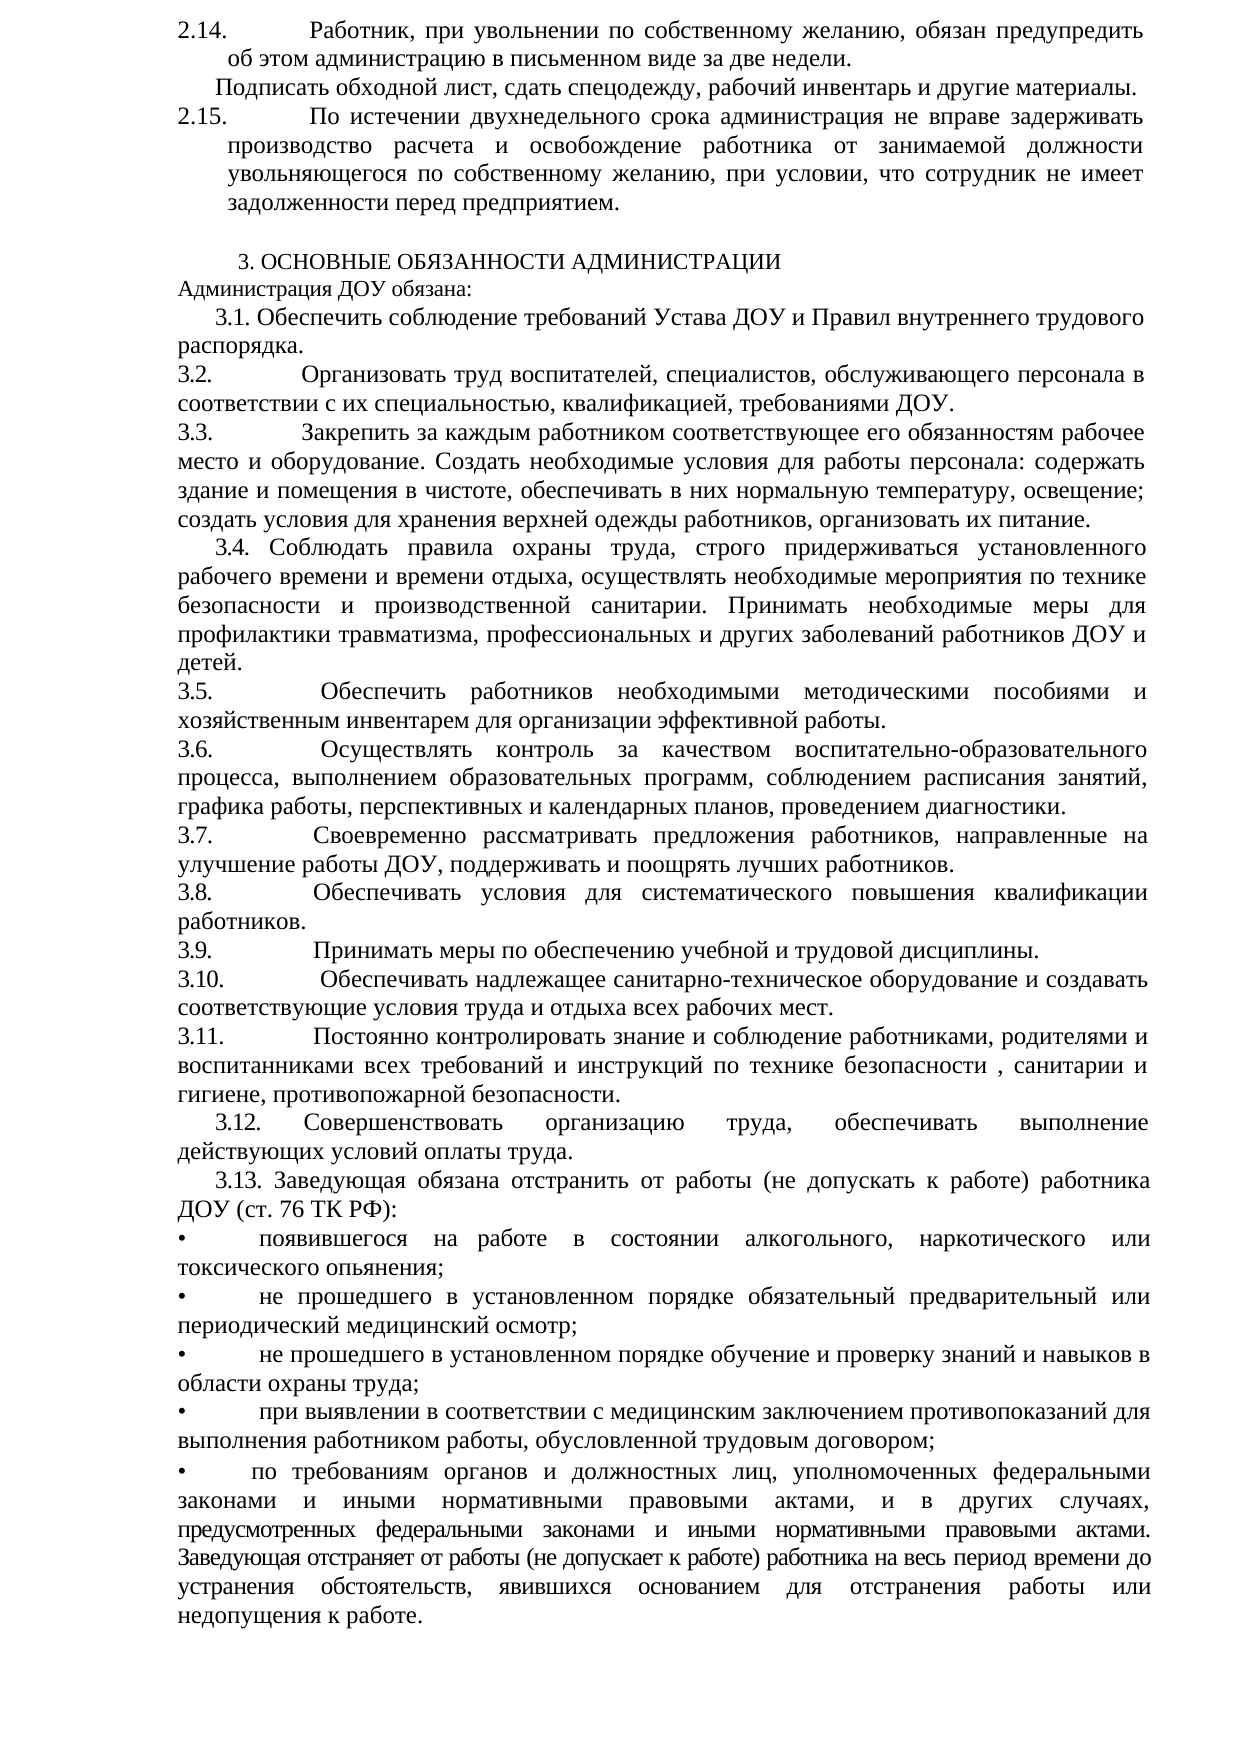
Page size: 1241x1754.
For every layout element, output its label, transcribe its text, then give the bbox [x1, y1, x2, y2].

text 3.1. Обеспечить соблюдение требований Устава ДОУ и Правил внутреннего трудового распорядка. [177, 302, 1145, 359]
list Обеспечивать условия для систематического повышения квалификации работников. [177, 877, 1149, 935]
list По истечении двухнедельного срока администрация не вправе задерживать производство расчета и освобождение работника от занимаемой должности увольняющегося по собственному желанию, при условии, что сотрудник не имеет задолженности перед предприятием. [177, 101, 1144, 216]
list Осуществлять контроль за качеством воспитательно-образовательного процесса, выполнением образовательных программ, соблюдением расписания занятий, графика работы, перспективных и календарных планов, проведением диагностики. [177, 734, 1148, 820]
list появившегося на работе в состоянии алкогольного, наркотического или токсического опьянения; [177, 1223, 1152, 1281]
list не прошедшего в установленном порядке обучение и проверку знаний и навыков в области охраны труда; [177, 1339, 1152, 1396]
text 3.12. Совершенствовать организацию труда, обеспечивать выполнение действующих условий оплаты труда. [177, 1107, 1149, 1165]
text 3. ОСНОВНЫЕ ОБЯЗАННОСТИ АДМИНИСТРАЦИИ [177, 247, 1152, 275]
list Постоянно контролировать знание и соблюдение работниками, родителями и воспитанниками всех требований и инструкций по технике безопасности , санитарии и гигиене, противопожарной безопасности. [177, 1021, 1149, 1107]
list Закрепить за каждым работником соответствующее его обязанностям рабочее место и оборудование. Создать необходимые условия для работы персонала: содержать здание и помещения в чистоте, обеспечивать в них нормальную температуру, освещение; создать условия для хранения верхней одежды работников, организовать их питание. [177, 417, 1146, 532]
list при выявлении в соответствии с медицинским заключением противопоказаний для выполнения работником работы, обусловленной трудовым договором; [177, 1396, 1152, 1454]
text Администрация ДОУ обязана: [177, 275, 1152, 302]
text Подписать обходной лист, сдать спецодежду, рабочий инвентарь и другие материалы. [215, 72, 1144, 101]
list Организовать труд воспитателей, специалистов, обслуживающего персонала в соответствии с их специальностью, квалификацией, требованиями ДОУ. [177, 359, 1145, 417]
list Обеспечить работников необходимыми методическими пособиями и хозяйственным инвентарем для организации эффективной работы. [177, 676, 1148, 734]
list Принимать меры по обеспечению учебной и трудовой дисциплины. [177, 935, 1149, 964]
list Работник, при увольнении по собственному желанию, обязан предупредить об этом администрацию в письменном виде за две недели. [177, 15, 1144, 72]
list по требованиям органов и должностных лиц, уполномоченных федеральными законами и иными нормативными правовыми актами, и в других случаях, предусмотренных федеральными законами и иными нормативными правовыми актами. Заведующая отстраняет от работы (не допускает к работе) работника на весь период времени до устранения обстоятельств, явившихся основанием для отстранения работы или недопущения к работе. [177, 1456, 1152, 1629]
list Обеспечивать надлежащее санитарно-техническое оборудование и создавать соответствующие условия труда и отдыха всех рабочих мест. [177, 964, 1149, 1021]
list не прошедшего в установленном порядке обязательный предварительный или периодический медицинский осмотр; [177, 1281, 1152, 1339]
text 3.13. Заведующая обязана отстранить от работы (не допускать к работе) работника ДОУ (ст. 76 ТК РФ): [177, 1165, 1151, 1222]
list Своевременно рассматривать предложения работников, направленные на улучшение работы ДОУ, поддерживать и поощрять лучших работников. [177, 820, 1149, 877]
text 3.4. Соблюдать правила охраны труда, строго придерживаться установленного рабочего времени и времени отдыха, осуществлять необходимые мероприятия по технике безопасности и производственной санитарии. Принимать необходимые меры для профилактики травматизма, профессиональных и других заболеваний работников ДОУ и детей. [177, 532, 1147, 676]
